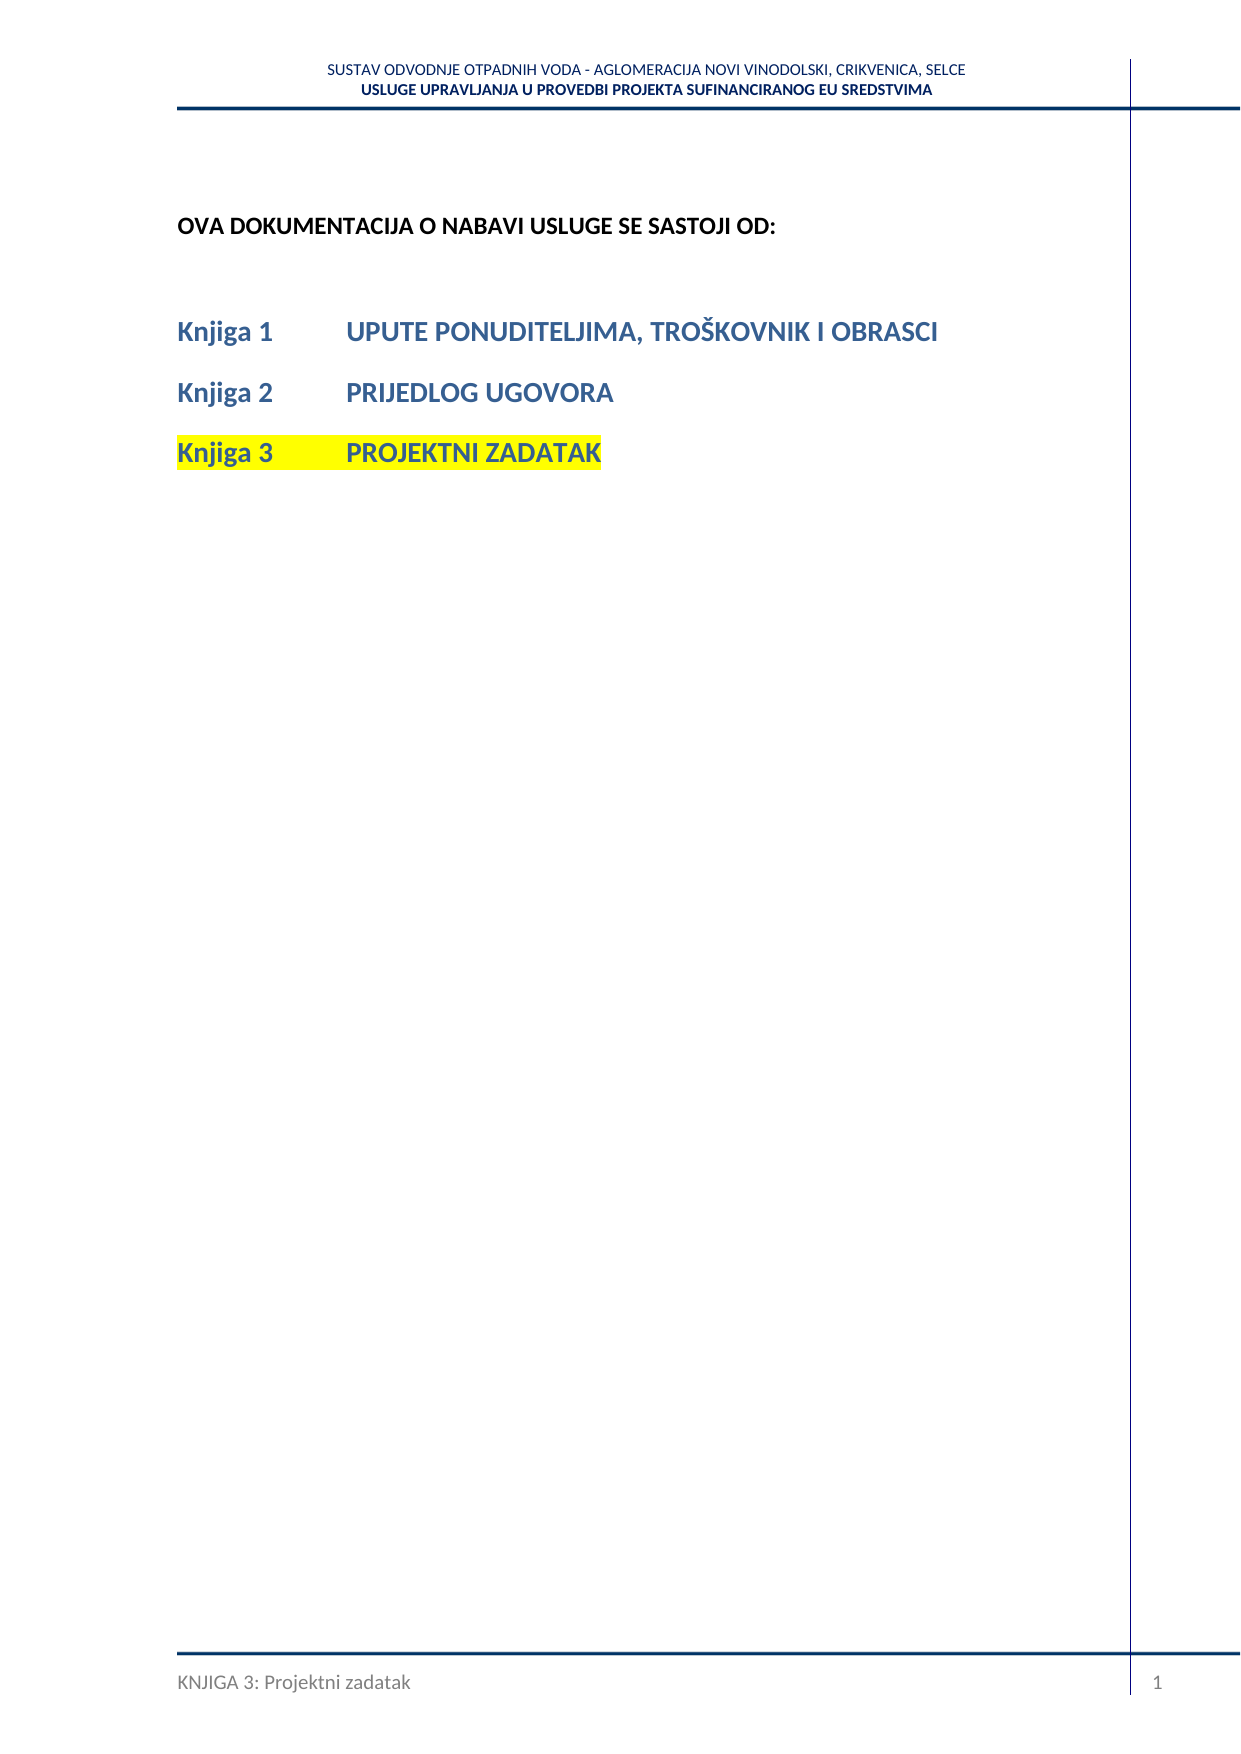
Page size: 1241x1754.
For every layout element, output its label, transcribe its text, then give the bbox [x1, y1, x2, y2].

picture [177, 99, 1130, 119]
picture [177, 1645, 1130, 1663]
text OVA DOKUMENTACIJA O NABAVI USLUGE SE SASTOJI OD: [177, 210, 1122, 240]
subtitle Knjiga 3 PROJEKTNI ZADATAK [177, 434, 1082, 470]
subtitle Knjiga 2 PRIJEDLOG UGOVORA [177, 374, 1082, 409]
picture [1131, 1645, 1241, 1663]
subtitle Knjiga 1 UPUTE PONUDITELJIMA, TROŠKOVNIK I OBRASCI [177, 313, 1082, 349]
picture [1131, 99, 1241, 119]
